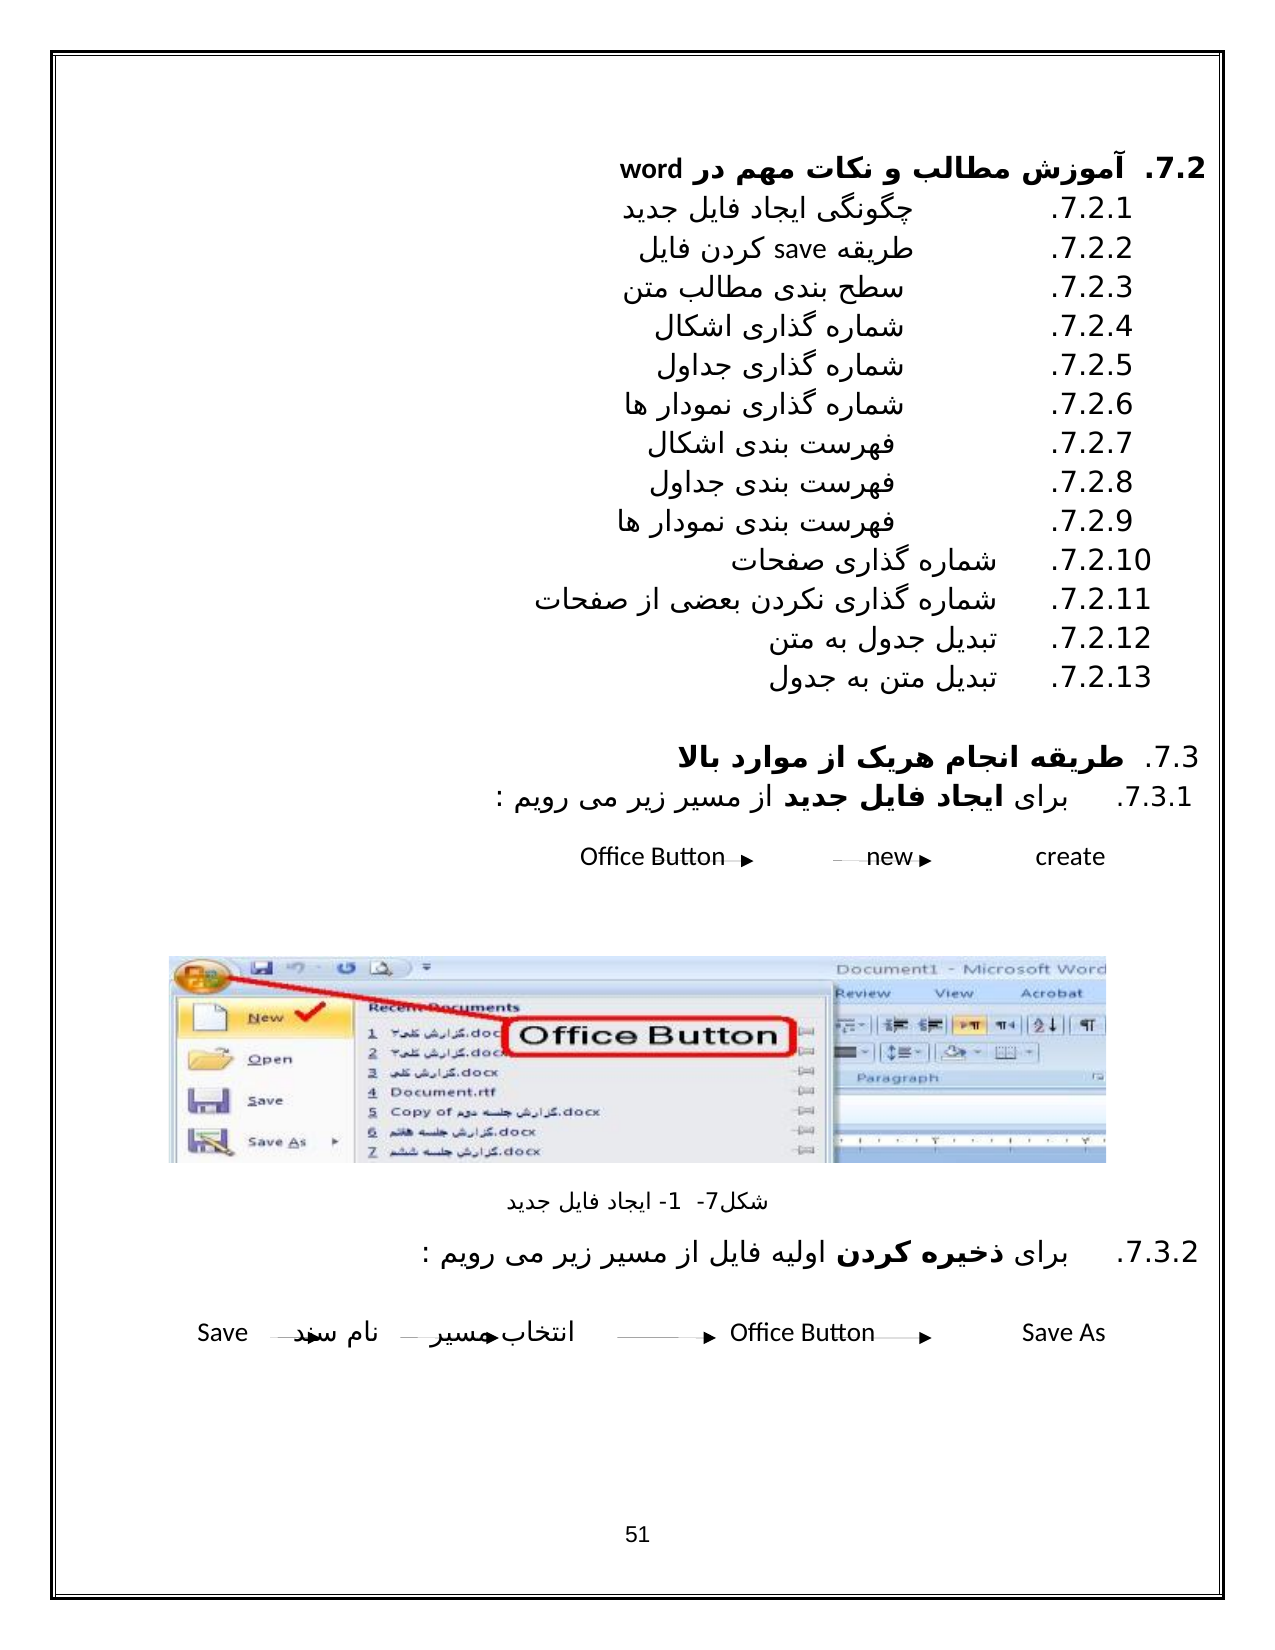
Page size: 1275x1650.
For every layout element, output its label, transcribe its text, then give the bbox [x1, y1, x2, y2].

list شماره گذاری جداول [112, 349, 1050, 383]
list فهرست بندی جداول [112, 466, 1050, 499]
list شماره گذاری اشکال [112, 310, 1050, 344]
list طریقه save کردن فایل [112, 230, 1050, 266]
list طریقه انجام هریک از موارد بالا [112, 740, 1144, 774]
text Office Button new create [112, 839, 1106, 872]
list شماره گذاری صفحات [112, 543, 1050, 577]
list شماره گذاری نمودار ها [112, 388, 1050, 422]
list تبدیل جدول به متن [112, 621, 1050, 655]
list آموزش مطالب و نکات مهم در word [112, 150, 1144, 186]
picture [168, 956, 1107, 1163]
list فهرست بندی اشکال [112, 427, 1050, 461]
list تبدیل متن به جدول [112, 660, 1050, 694]
list سطح بندی مطالب متن [112, 271, 1050, 305]
list شماره گذاری نکردن بعضی از صفحات [112, 582, 1050, 616]
list Office Button Save As انتخاب مسیر نام سند Save [112, 1315, 1106, 1348]
text شکل7- 1- ایجاد فایل جدید [150, 1188, 1125, 1214]
list برای ایجاد فایل جدید از مسیر زیر می رویم : [112, 779, 1116, 813]
list چگونگی ایجاد فایل جدید [112, 191, 1050, 225]
list برای ذخیره کردن اولیه فایل از مسیر زیر می رویم : [112, 1235, 1116, 1269]
list فهرست بندی نمودار ها [112, 504, 1050, 538]
